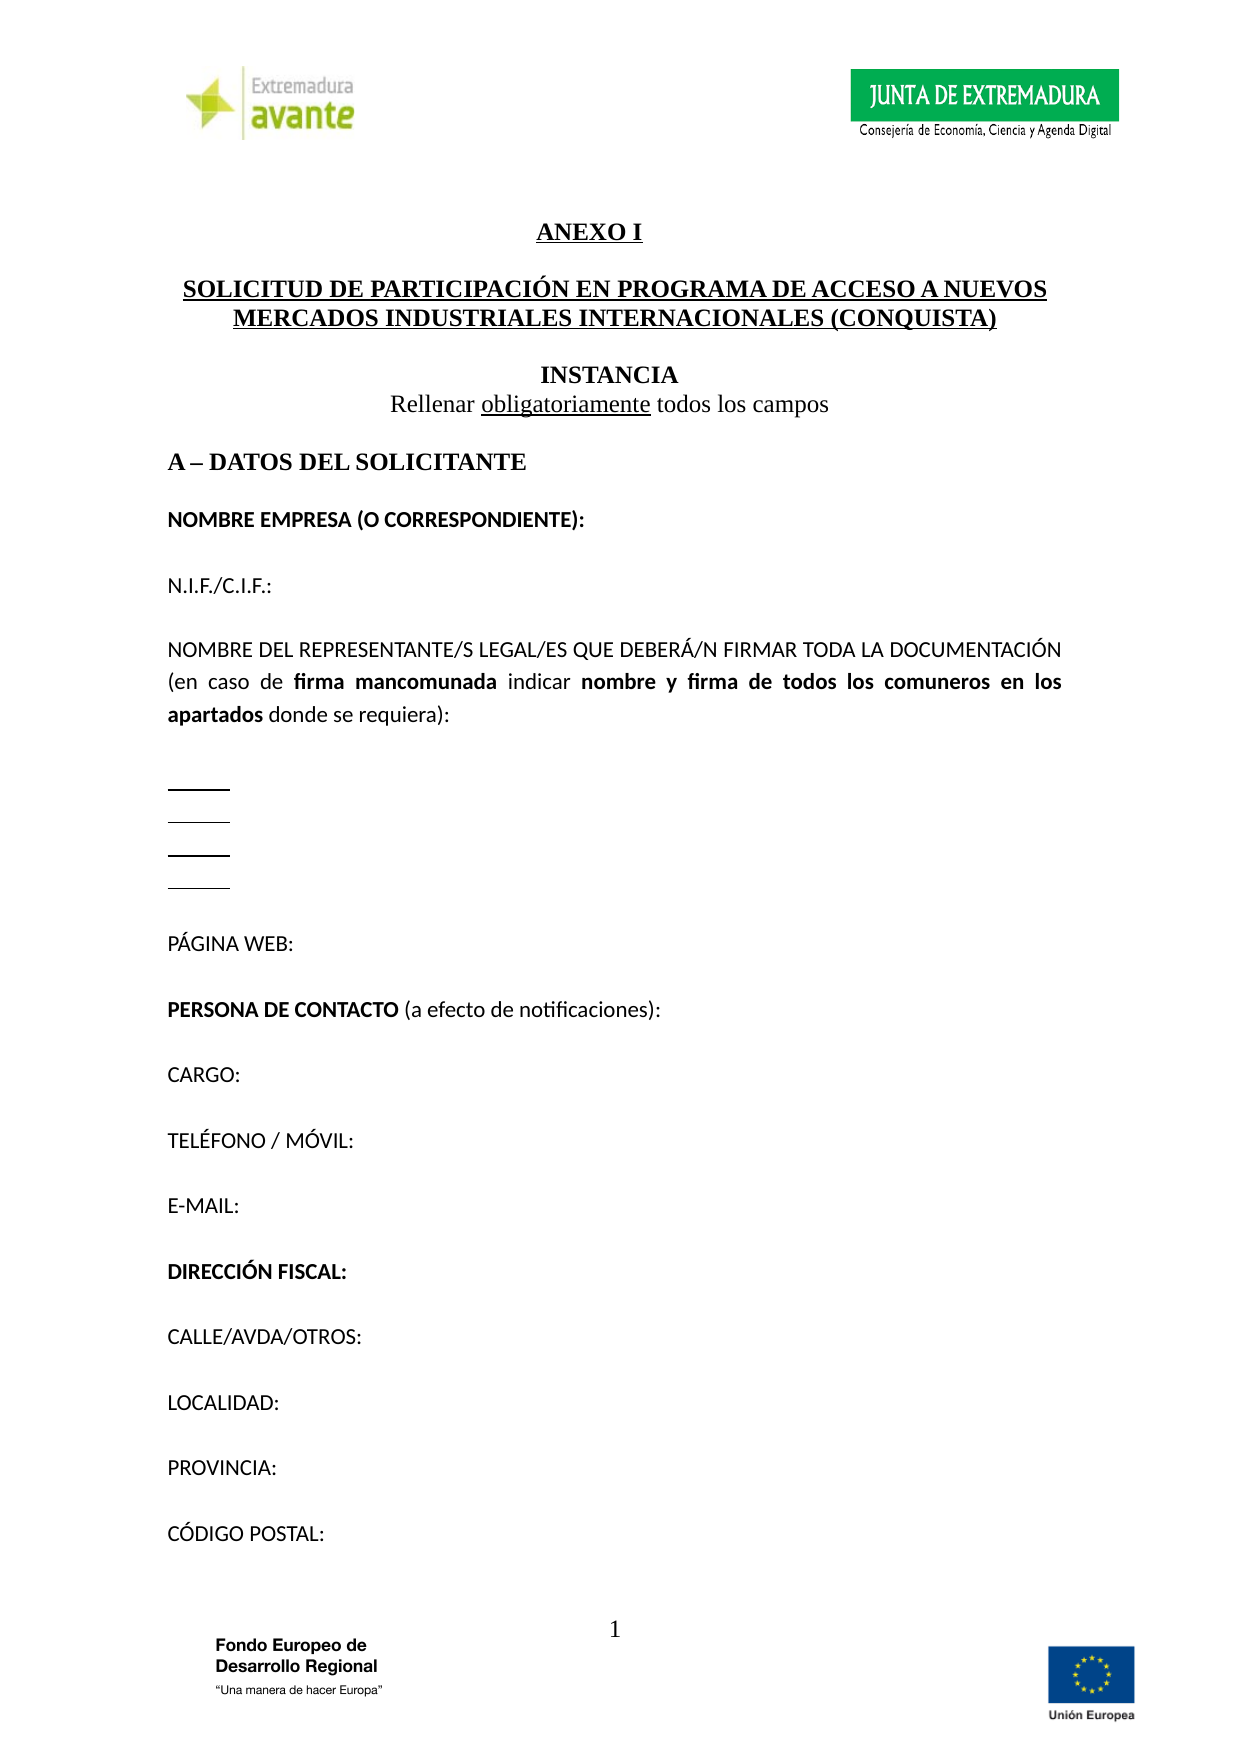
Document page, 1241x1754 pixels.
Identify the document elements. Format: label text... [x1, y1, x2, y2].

text ANEXO I [536, 217, 1062, 246]
text CALLE/AVDA/OTROS: [167, 1321, 1062, 1351]
text SOLICITUD DE PARTICIPACIÓN EN PROGRAMA DE ACCESO A NUEVOS MERCADOS INDUSTRIALES INTERNACIONALES (CONQUISTA) [167, 274, 1062, 332]
text A – DATOS DEL SOLICITANTE [167, 447, 1062, 476]
text PROVINCIA: [167, 1452, 1062, 1482]
picture [1044, 1642, 1139, 1726]
text DIRECCIÓN FISCAL: [167, 1256, 1062, 1285]
text CARGO: [167, 1059, 1062, 1088]
text TELÉFONO / MÓVIL: [167, 1125, 1062, 1154]
text PERSONA DE CONTACTO (a efecto de notificaciones): [167, 994, 1062, 1023]
text PÁGINA WEB: [167, 928, 1062, 957]
text E-MAIL: [167, 1190, 1062, 1219]
text Rellenar obligatoriamente todos los campos [167, 389, 1052, 418]
picture [850, 69, 1120, 140]
text NOMBRE EMPRESA (O CORRESPONDIENTE): [167, 504, 1062, 533]
text N.I.F./C.I.F.: [167, 570, 1062, 599]
picture [186, 66, 355, 140]
text NOMBRE DEL REPRESENTANTE/S LEGAL/ES QUE DEBERÁ/N FIRMAR TODA LA DOCUMENTACIÓN (en caso de firma mancomunada indicar nombre y firma de todos los comuneros en los apartados donde se requiera): [167, 635, 1062, 728]
text LOCALIDAD: [167, 1387, 1062, 1416]
text CÓDIGO POSTAL: [167, 1518, 1062, 1547]
text INSTANCIA [167, 361, 1052, 389]
picture [211, 1632, 388, 1702]
